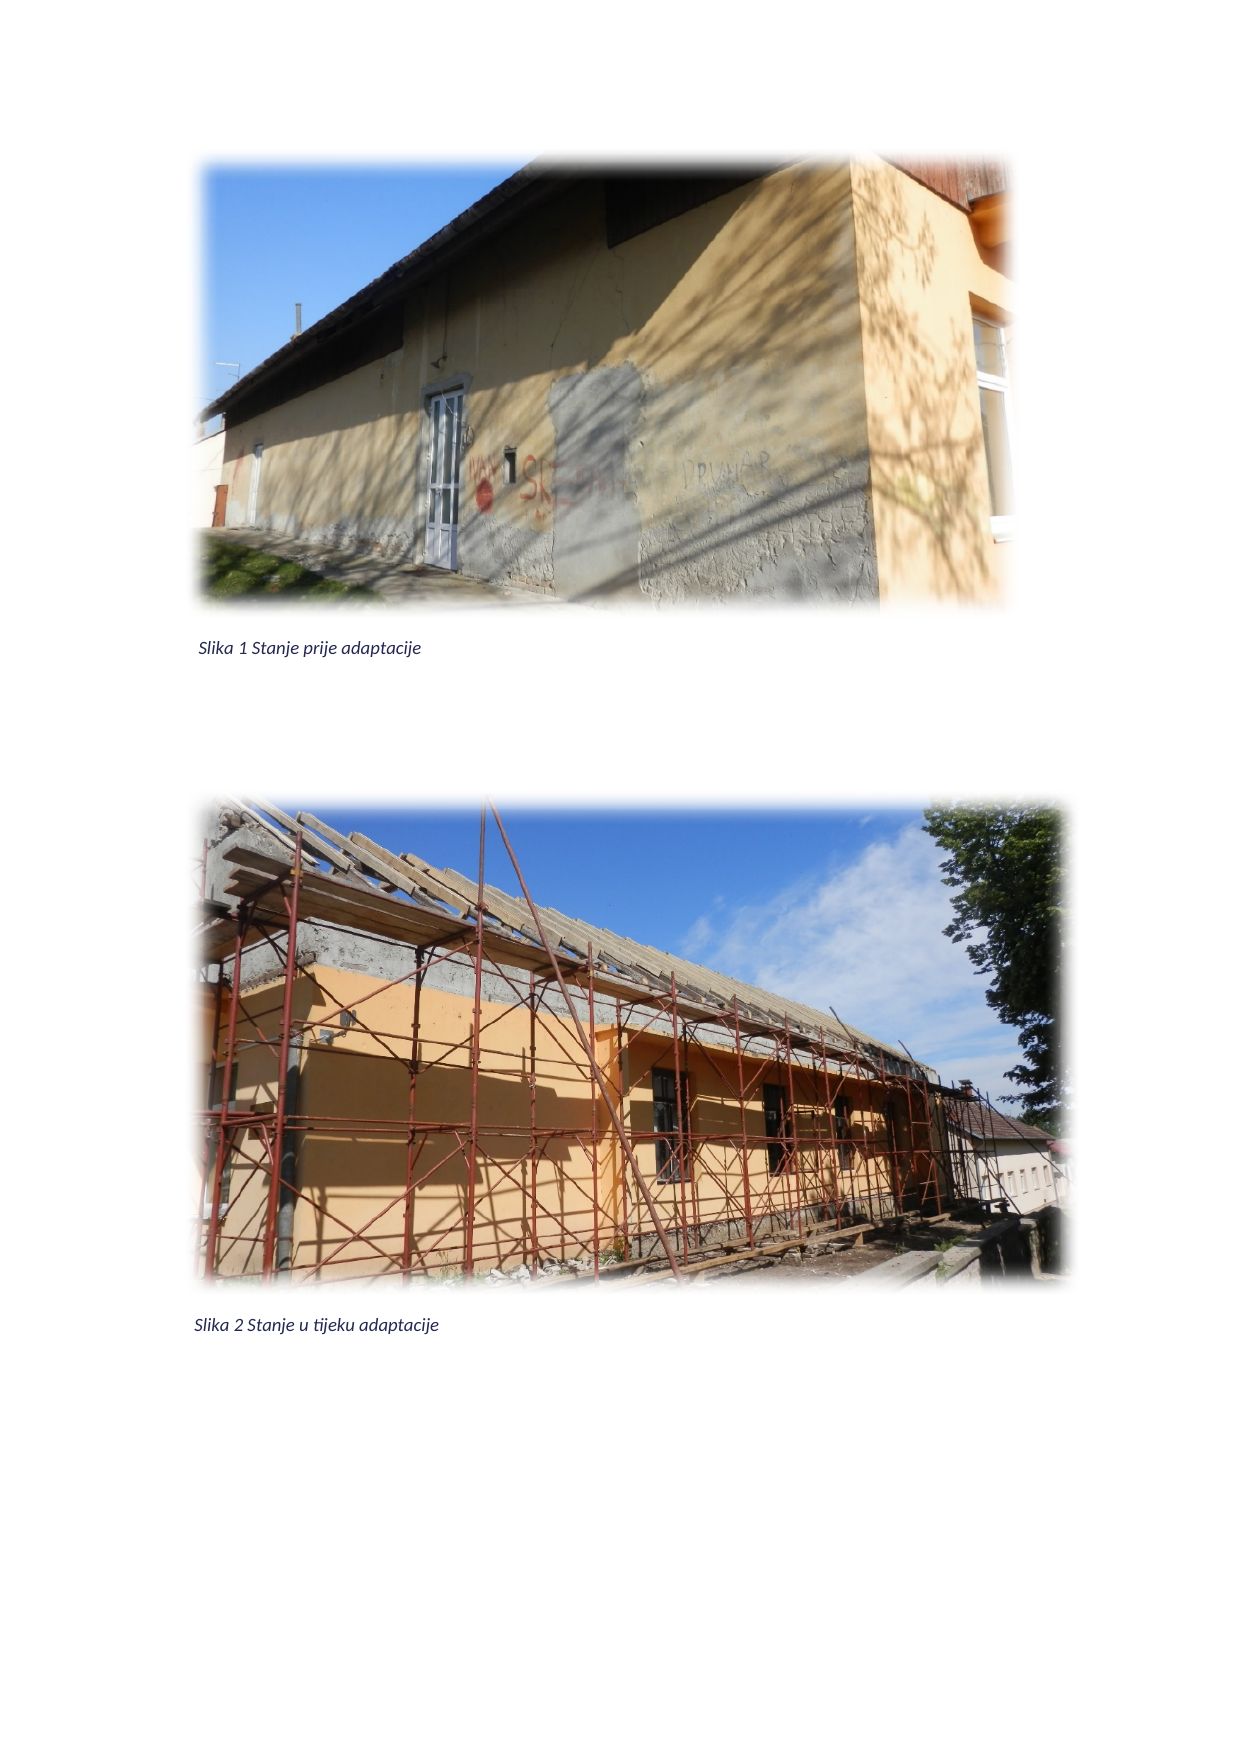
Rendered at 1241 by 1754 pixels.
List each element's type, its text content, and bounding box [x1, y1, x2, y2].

text Slika 1 Stanje prije adaptacije [148, 637, 1093, 659]
picture [214, 176, 992, 590]
picture [215, 820, 1050, 1266]
text Slika 2 Stanje u tijeku adaptacije [148, 1313, 1093, 1336]
